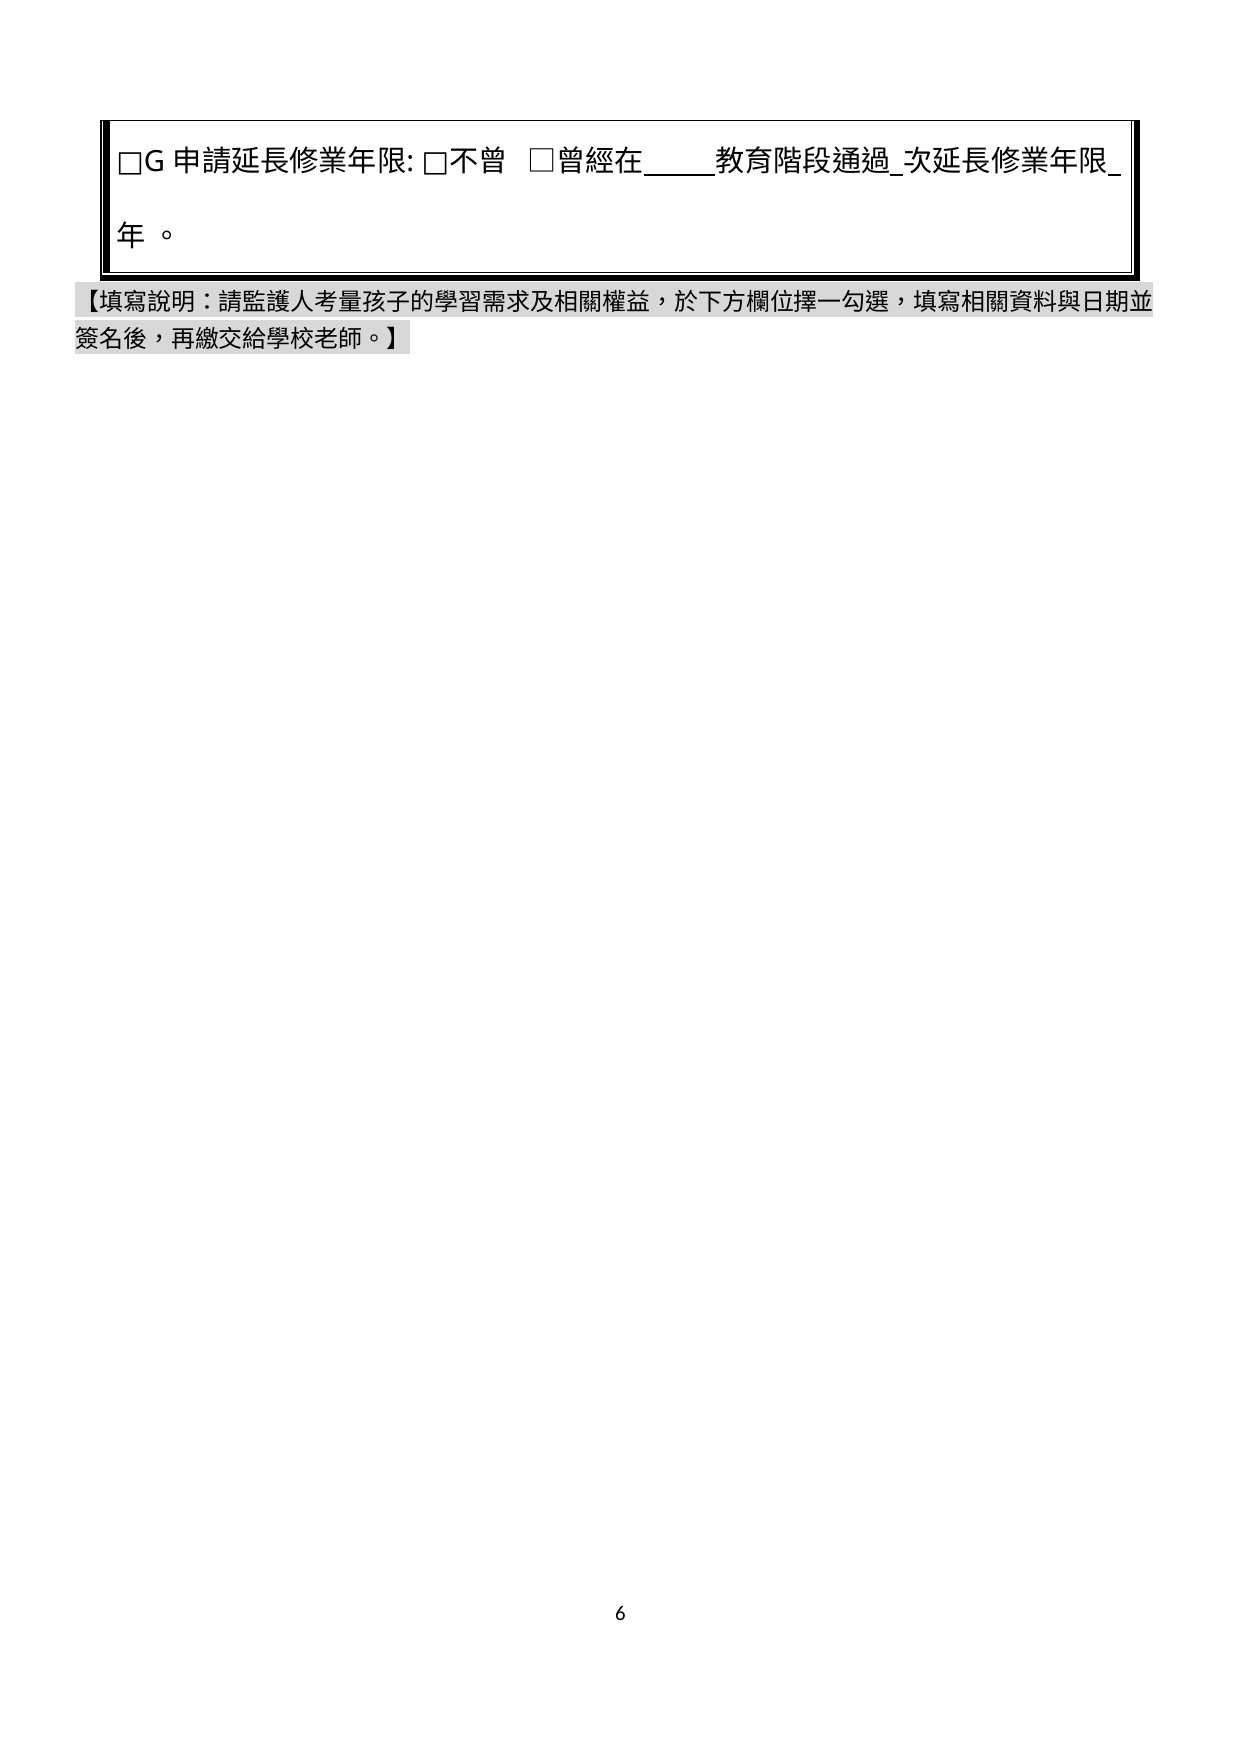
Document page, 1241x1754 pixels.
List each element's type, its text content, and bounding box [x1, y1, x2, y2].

text 【填寫說明：請監護人考量孩子的學習需求及相關權益，於下方欄位擇一勾選，填寫相關資料與日期並簽名後，再繳交給學校老師。】 [75, 281, 1165, 356]
table_cell □G 申請延長修業年限: □不曾 □曾經在 教育階段通過 次延長修業年限 年 。 [110, 121, 1131, 271]
